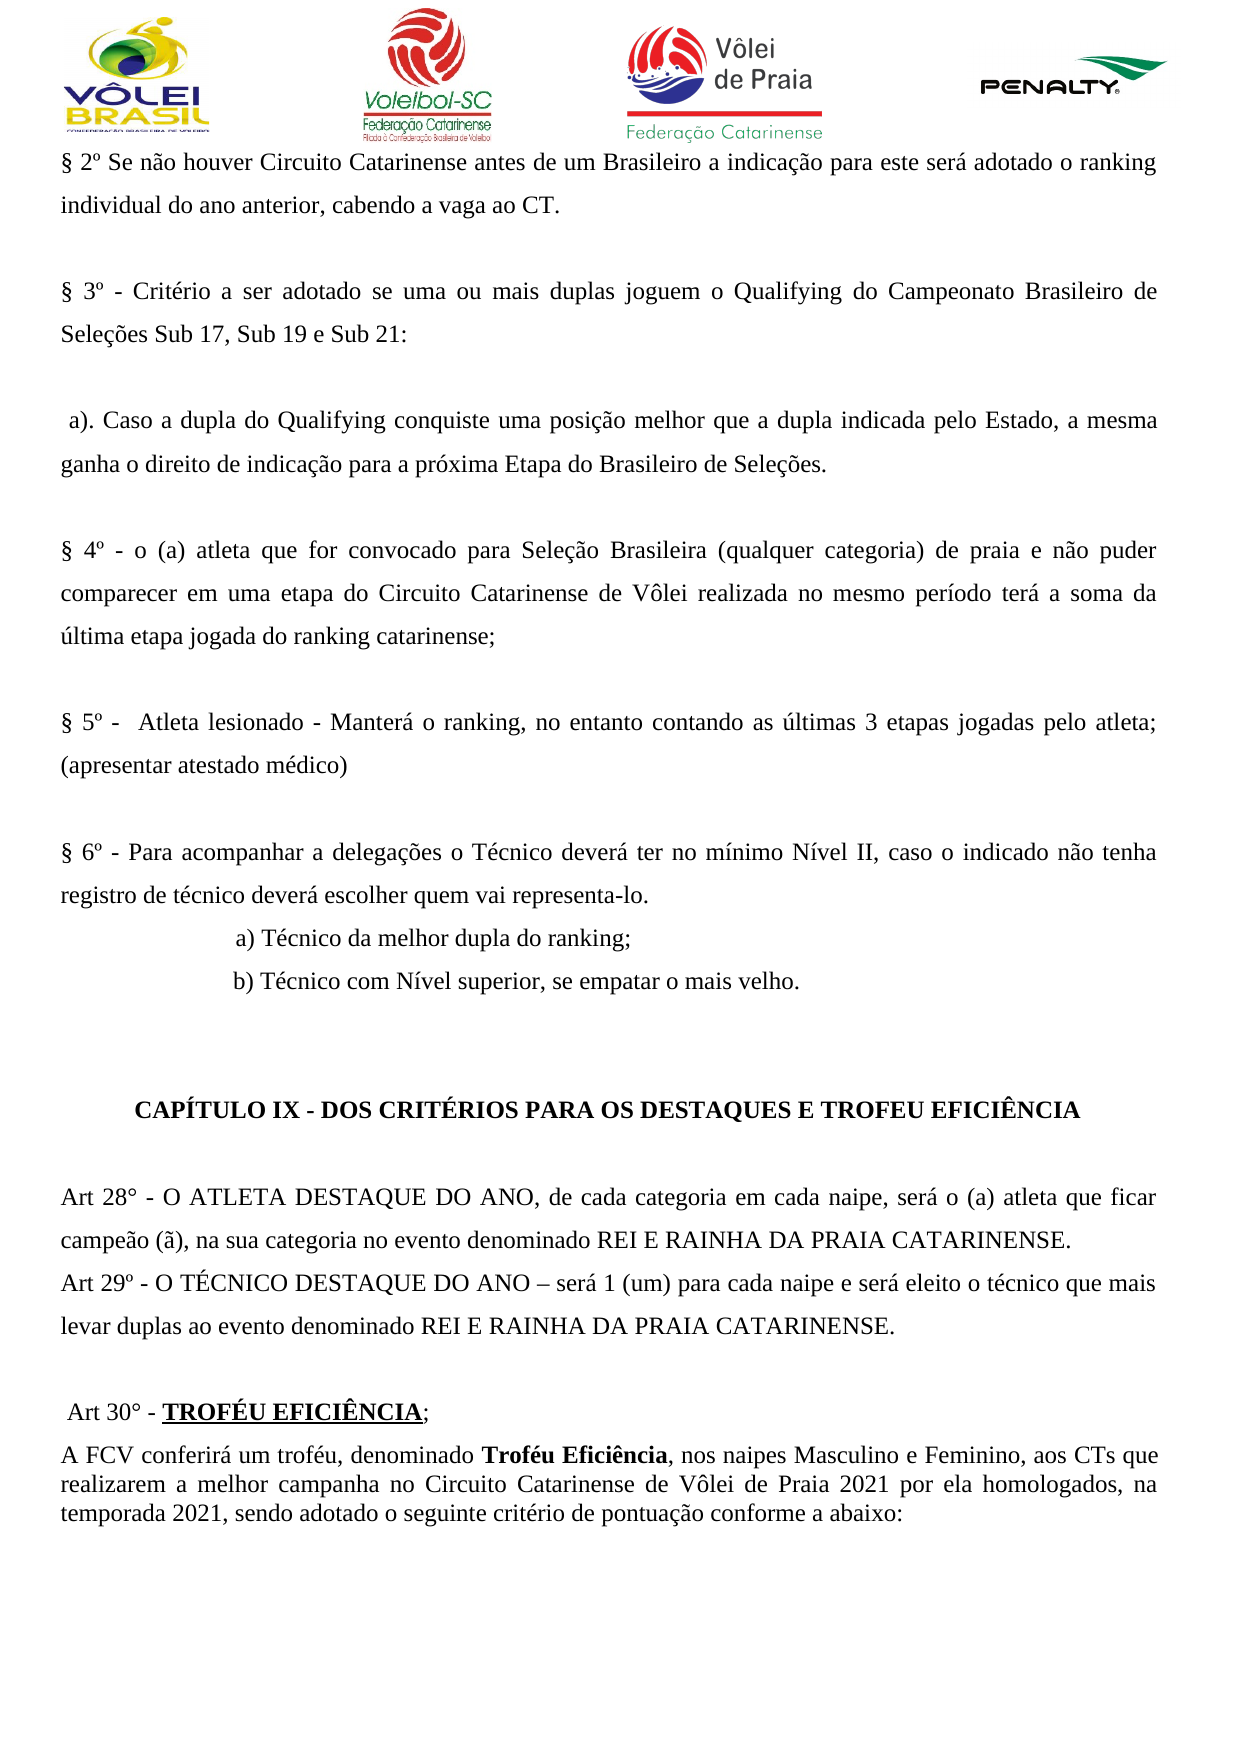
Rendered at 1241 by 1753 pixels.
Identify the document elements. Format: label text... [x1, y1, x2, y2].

picture [967, 42, 1182, 108]
text § 2º Se não houver Circuito Catarinense antes de um Brasileiro a indicação para este será adotado o ranking individual do ano anterior, cabendo a vaga ao CT. [60, 176, 1159, 219]
text § 4º - o (a) atleta que for convocado para Seleção Brasileira (qualquer categoria) de praia e não puder comparecer em uma etapa do Circuito Catarinense de Vôlei realizada no mesmo período terá a soma da última etapa jogada do ranking catarinense; [60, 535, 1159, 650]
title b) Técnico com Nível superior, se empatar o mais velho. [60, 966, 1159, 995]
title § 5º - Atleta lesionado - Manterá o ranking, no entanto contando as últimas 3 etapas jogadas pelo atleta; (apresentar atestado médico) [60, 707, 1159, 779]
title § 6º - Para acompanhar a delegações o Técnico deverá ter no mínimo Nível II, caso o indicado não tenha registro de técnico deverá escolher quem vai representa-lo. [60, 837, 1159, 909]
title a) Técnico da melhor dupla do ranking; [60, 923, 1159, 952]
title Art 29º - O TÉCNICO DESTAQUE DO ANO – será 1 (um) para cada naipe e será eleito o técnico que mais levar duplas ao evento denominado REI E RAINHA DA PRAIA CATARINENSE. [60, 1268, 1159, 1340]
text CAPÍTULO IX - DOS CRITÉRIOS PARA OS DESTAQUES E TROFEU EFICIÊNCIA [60, 1096, 1159, 1124]
title Art 28° - O ATLETA DESTAQUE DO ANO, de cada categoria em cada naipe, será o (a) atleta que ficar campeão (ã), na sua categoria no evento denominado REI E RAINHA DA PRAIA CATARINENSE. [60, 1182, 1159, 1254]
text § 3º - Critério a ser adotado se uma ou mais duplas joguem o Qualifying do Campeonato Brasileiro de Seleções Sub 17, Sub 19 e Sub 21: [60, 276, 1159, 348]
text A FCV conferirá um troféu, denominado Troféu Eficiência, nos naipes Masculino e Feminino, aos CTs que realizarem a melhor campanha no Circuito Catarinense de Vôlei de Praia 2021 por ela homologados, na temporada 2021, sendo adotado o seguinte critério de pontuação conforme a abaixo: [60, 1441, 1159, 1527]
picture [626, 25, 822, 143]
picture [363, 8, 492, 143]
text a). Caso a dupla do Qualifying conquiste uma posição melhor que a dupla indicada pelo Estado, a mesma ganha o direito de indicação para a próxima Etapa do Brasileiro de Seleções. [60, 406, 1159, 477]
title Art 30° - TROFÉU EFICIÊNCIA; [60, 1397, 1159, 1426]
